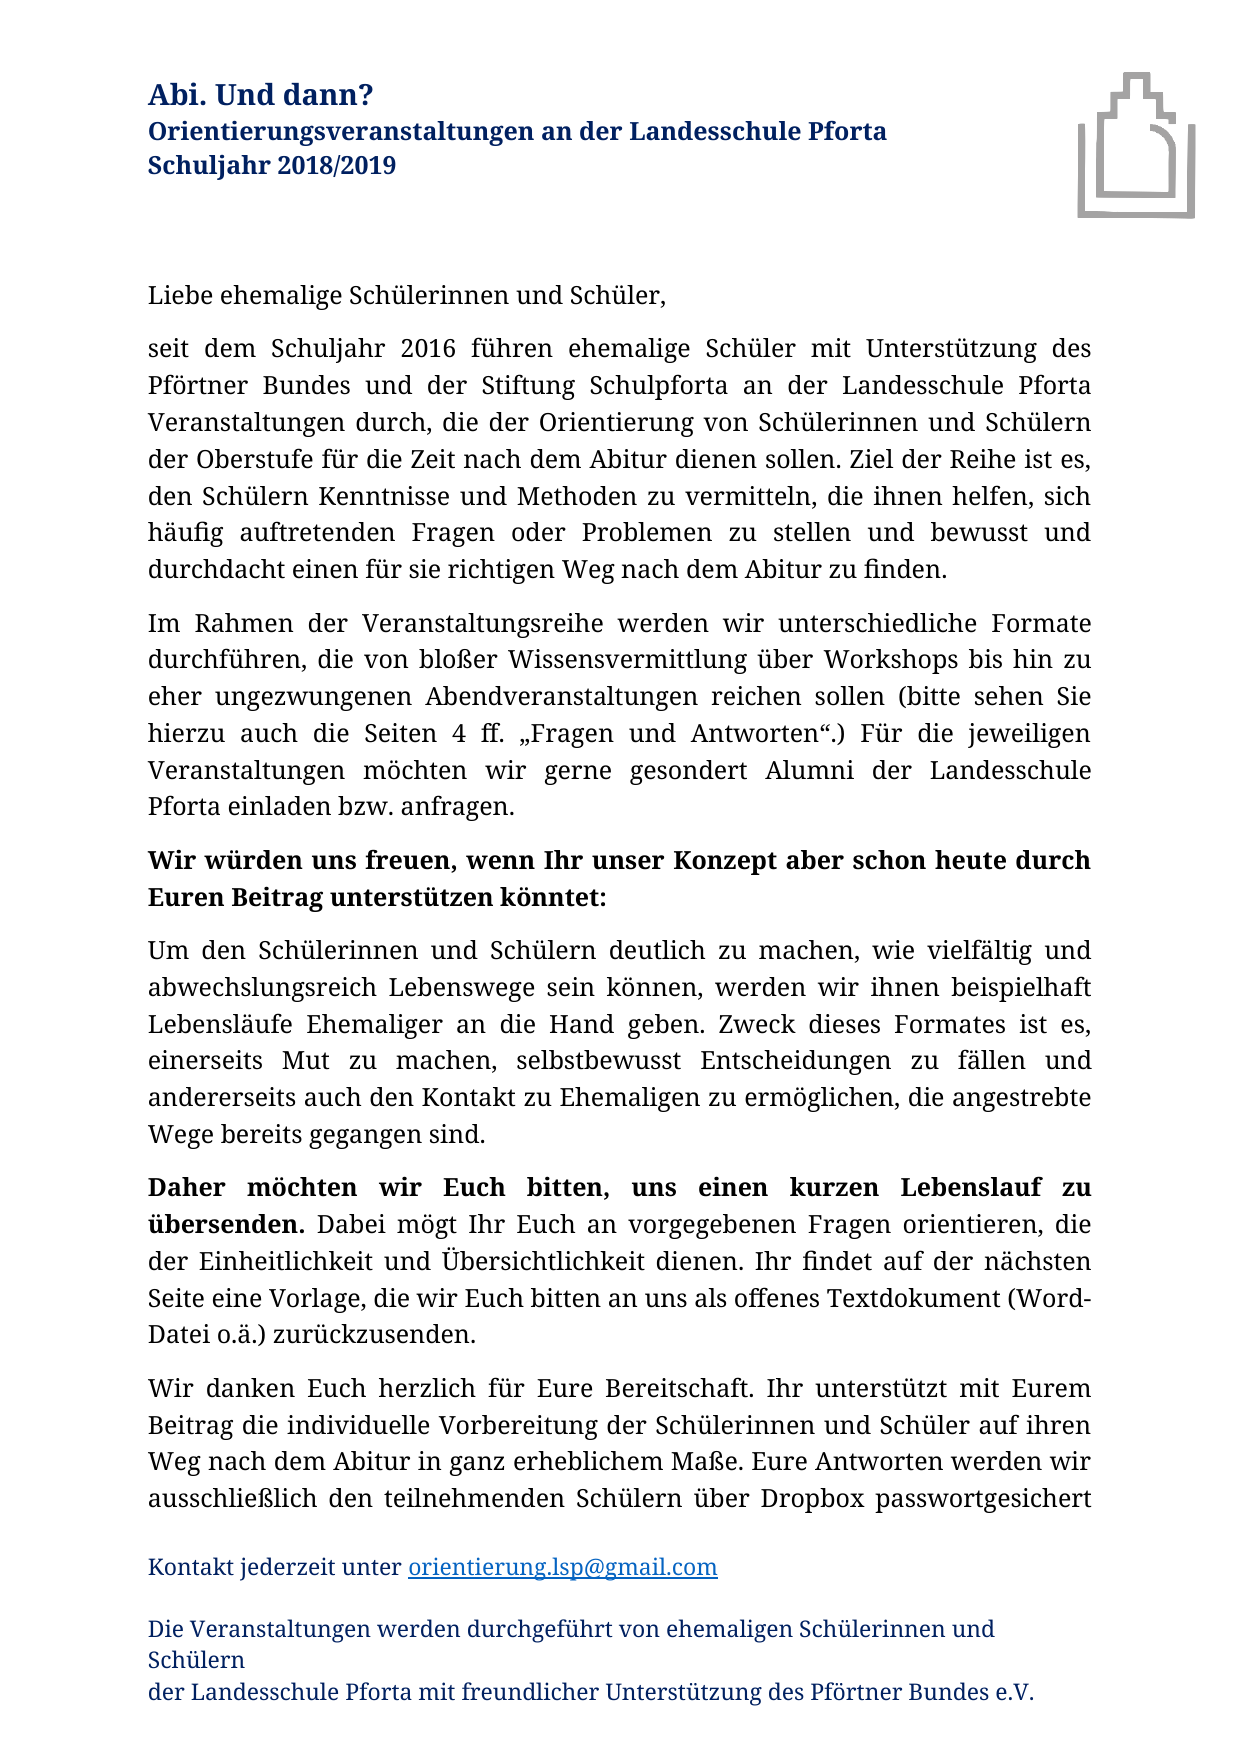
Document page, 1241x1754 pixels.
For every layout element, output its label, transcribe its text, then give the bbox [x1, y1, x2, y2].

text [148, 1371, 1093, 1515]
text Wir würden uns freuen, wenn Ihr unser Konzept aber schon heute durch Euren Beitrag unterstützen könntet: [148, 842, 1093, 913]
text Um den Schülerinnen und Schülern deutlich zu machen, wie vielfältig und abwechslungsreich Lebenswege sein können, werden wir ihnen beispielhaft Lebensläufe Ehemaliger an die Hand geben. Zweck dieses Formates ist es, einerseits Mut zu machen, selbstbewusst Entscheidungen zu fällen und andererseits auch den Kontakt zu Ehemaligen zu ermöglichen, die angestrebte Wege bereits gegangen sind. [148, 933, 1093, 1151]
text Im Rahmen der Veranstaltungsreihe werden wir unterschiedliche Formate durchführen, die von bloßer Wissensvermittlung über Workshops bis hin zu eher ungezwungenen Abendveranstaltungen reichen sollen (bitte sehen Sie hierzu auch die Seiten 4 ff. „Fragen und Antworten“.) Für die jeweiligen Veranstaltungen möchten wir gerne gesondert Alumni der Landesschule Pforta einladen bzw. anfragen. [148, 605, 1093, 823]
text Daher möchten wir Euch bitten, uns einen kurzen Lebenslauf zu übersenden. Dabei mögt Ihr Euch an vorgegebenen Fragen orientieren, die der Einheitlichkeit und Übersichtlichkeit dienen. Ihr findet auf der nächsten Seite eine Vorlage, die wir Euch bitten an uns als offenes Textdokument (Word-Datei o.ä.) zurückzusenden. [148, 1170, 1093, 1351]
text seit dem Schuljahr 2016 führen ehemalige Schüler mit Unterstützung des Pförtner Bundes und der Stiftung Schulpforta an der Landesschule Pforta Veranstaltungen durch, die der Orientierung von Schülerinnen und Schülern der Oberstufe für die Zeit nach dem Abitur dienen sollen. Ziel der Reihe ist es, den Schülern Kenntnisse und Methoden zu vermitteln, die ihnen helfen, sich häufig auftretenden Fragen oder Problemen zu stellen und bewusst und durchdacht einen für sie richtigen Weg nach dem Abitur zu finden. [148, 331, 1093, 586]
text Liebe ehemalige Schülerinnen und Schüler, [148, 278, 1093, 312]
